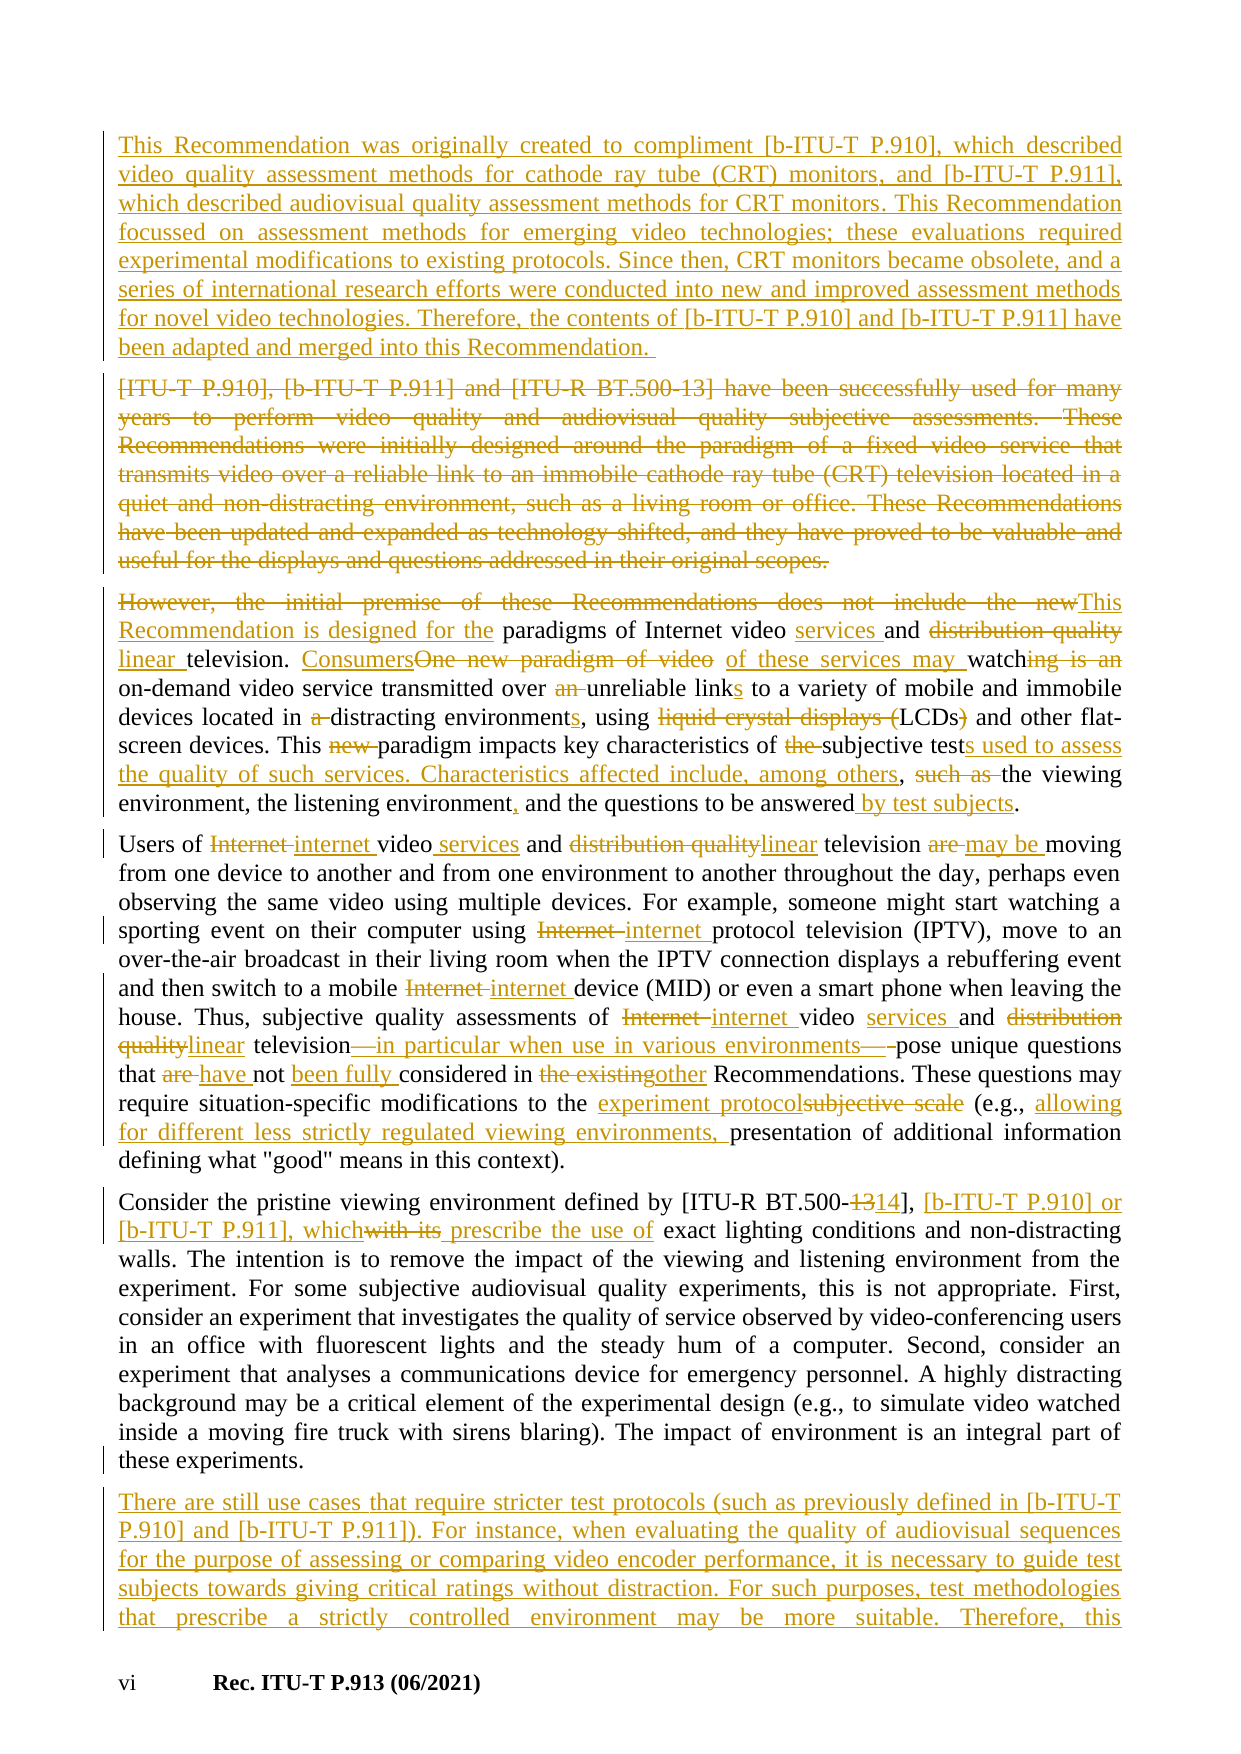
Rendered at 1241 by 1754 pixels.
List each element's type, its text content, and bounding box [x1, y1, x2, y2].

text paradigms of Internet video and television. watch on-demand video service transmitted over unreliable link to a variety of mobile and immobile devices located in distracting environment, using LCDs and other flat-screen devices. This paradigm impacts key characteristics of subjective test, the viewing environment, the listening environment and the questions to be answered. [118, 587, 1122, 817]
text Consider the pristine viewing environment defined by [ITU-R BT.500-], exact lighting conditions and non-distracting walls. The intention is to remove the impact of the viewing and listening environment from the experiment. For some subjective audiovisual quality experiments, this is not appropriate. First, consider an experiment that investigates the quality of service observed by video-conferencing users in an office with fluorescent lights and the steady hum of a computer. Second, consider an experiment that analyses a communications device for emergency personnel. A highly distracting background may be a critical element of the experimental design (e.g., to simulate video watched inside a moving fire truck with sirens blaring). The impact of environment is an integral part of these experiments. [118, 1187, 1122, 1474]
text Users of video and television moving from one device to another and from one environment to another throughout the day, perhaps even observing the same video using multiple devices. For example, someone might start watching a sporting event on their computer using protocol television (IPTV), move to an over-the-air broadcast in their living room when the IPTV connection displays a rebuffering event and then switch to a mobile device (MID) or even a smart phone when leaving the house. Thus, subjective quality assessments of video and televisionpose unique questions that not considered in Recommendations. These questions may require situation-specific modifications to the (e.g., presentation of additional information defining what "good" means in this context). [118, 829, 1122, 1174]
